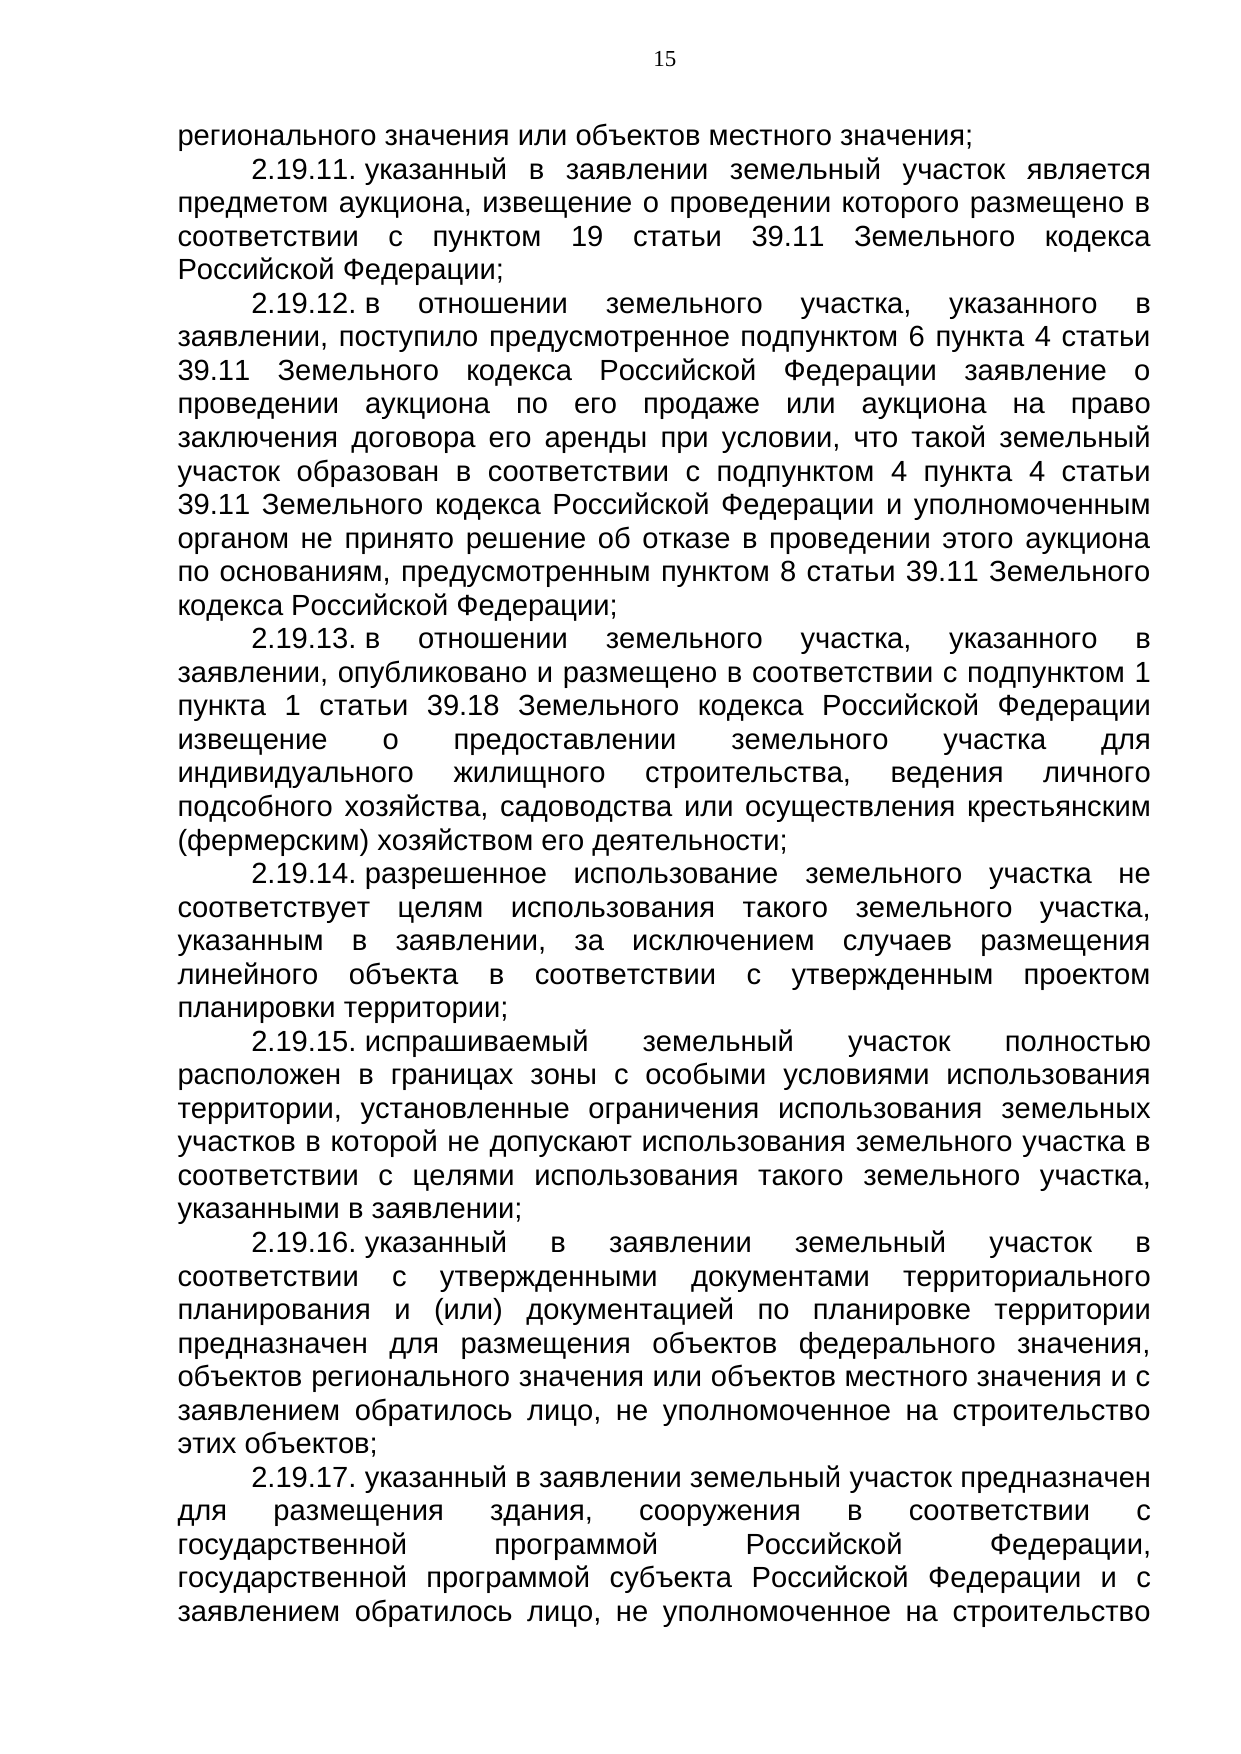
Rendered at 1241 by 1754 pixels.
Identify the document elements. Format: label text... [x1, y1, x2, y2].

text 2.19.14. разрешенное использование земельного участка не соответствует целям использования такого земельного участка, указанным в заявлении, за исключением случаев размещения линейного объекта в соответствии с утвержденным проектом планировки территории; [177, 856, 1152, 1024]
text 2.19.16. указанный в заявлении земельный участок в соответствии с утвержденными документами территориального планирования и (или) документацией по планировке территории предназначен для размещения объектов федерального значения, объектов регионального значения или объектов местного значения и с заявлением обратилось лицо, не уполномоченное на строительство этих объектов; [177, 1225, 1152, 1460]
text 2.19.12. в отношении земельного участка, указанного в заявлении, поступило предусмотренное подпунктом 6 пункта 4 статьи 39.11 Земельного кодекса Российской Федерации заявление о проведении аукциона по его продаже или аукциона на право заключения договора его аренды при условии, что такой земельный участок образован в соответствии с подпунктом 4 пункта 4 статьи 39.11 Земельного кодекса Российской Федерации и уполномоченным органом не принято решение об отказе в проведении этого аукциона по основаниям, предусмотренным пунктом 8 статьи 39.11 Земельного кодекса Российской Федерации; [177, 286, 1152, 621]
text 2.19.15. испрашиваемый земельный участок полностью расположен в границах зоны с особыми условиями использования территории, установленные ограничения использования земельных участков в которой не допускают использования земельного участка в соответствии с целями использования такого земельного участка, указанными в заявлении; [177, 1024, 1152, 1225]
text 2.19.13. в отношении земельного участка, указанного в заявлении, опубликовано и размещено в соответствии с подпунктом 1 пункта 1 статьи 39.18 Земельного кодекса Российской Федерации извещение о предоставлении земельного участка для индивидуального жилищного строительства, ведения личного подсобного хозяйства, садоводства или осуществления крестьянским (фермерским) хозяйством его деятельности; [177, 621, 1152, 856]
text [177, 1460, 1152, 1627]
text 2.19.11. указанный в заявлении земельный участок является предметом аукциона, извещение о проведении которого размещено в соответствии с пунктом 19 статьи 39.11 Земельного кодекса Российской Федерации; [177, 152, 1152, 286]
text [177, 118, 1152, 152]
